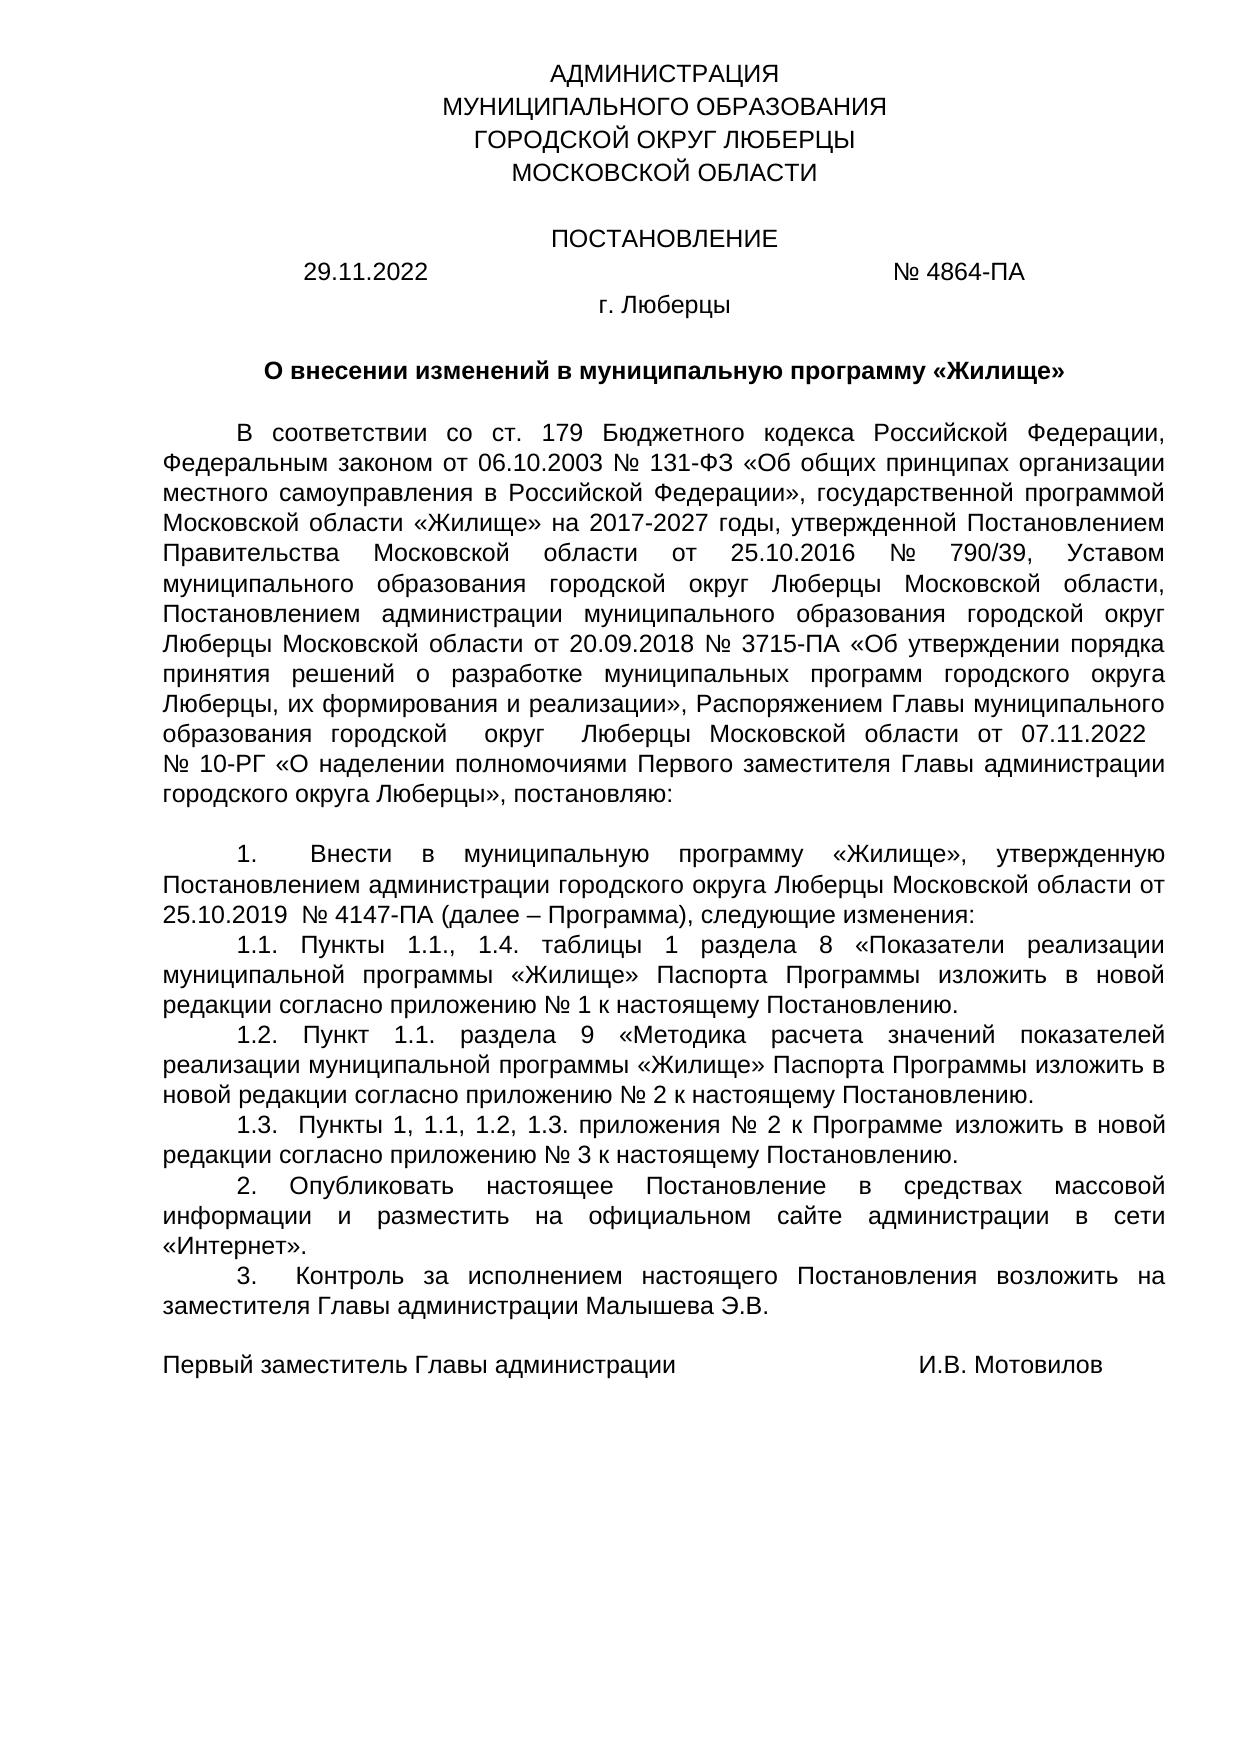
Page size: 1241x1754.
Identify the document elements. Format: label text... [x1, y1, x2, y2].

text 1.1. Пункты 1.1., 1.4. таблицы 1 раздела 8 «Показатели реализации муниципальной программы «Жилище» Паспорта Программы изложить в новой редакции согласно приложению № 1 к настоящему Постановлению. [162, 930, 1166, 1019]
text МУНИЦИПАЛЬНОГО ОБРАЗОВАНИЯ [162, 92, 1167, 121]
text 29.11.2022 № 4864-ПА [162, 257, 1167, 286]
text О внесении изменений в муниципальную программу «Жилище» [162, 356, 1167, 385]
text 1.2. Пункт 1.1. раздела 9 «Методика расчета значений показателей реализации муниципальной программы «Жилище» Паспорта Программы изложить в новой редакции согласно приложению № 2 к настоящему Постановлению. [162, 1020, 1166, 1109]
text 1.3. Пункты 1, 1.1, 1.2, 1.3. приложения № 2 к Программе изложить в новой редакции согласно приложению № 3 к настоящему Постановлению. [162, 1110, 1166, 1169]
text 3. Контроль за исполнением настоящего Постановления возложить на заместителя Главы администрации Малышева Э.В. [162, 1261, 1166, 1320]
list Внести в муниципальную программу «Жилище», утвержденную Постановлением администрации городского округа Люберцы Московской области от 25.10.2019 № 4147-ПА (далее – Программа), следующие изменения: [162, 839, 1166, 928]
text ГОРОДСКОЙ ОКРУГ ЛЮБЕРЦЫ МОСКОВСКОЙ ОБЛАСТИ [162, 125, 1167, 187]
text АДМИНИСТРАЦИЯ [162, 59, 1167, 88]
text Первый заместитель Главы администрации И.В. Мотовилов [162, 1350, 1166, 1379]
text ПОСТАНОВЛЕНИЕ [162, 224, 1167, 253]
text 2. Опубликовать настоящее Постановление в средствах массовой информации и разместить на официальном сайте администрации в сети «Интернет». [162, 1171, 1166, 1259]
text В соответствии со ст. 179 Бюджетного кодекса Российской Федерации, Федеральным законом от 06.10.2003 № 131-ФЗ «Об общих принципах организации местного самоуправления в Российской Федерации», государственной программой Московской области «Жилище» на 2017-2027 годы, утвержденной Постановлением Правительства Московской области от 25.10.2016 № 790/39, Уставом муниципального образования городской округ Люберцы Московской области, Постановлением администрации муниципального образования городской округ Люберцы Московской области от 20.09.2018 № 3715-ПА «Об утверждении порядка принятия решений о разработке муниципальных программ городского округа Люберцы, их формирования и реализации», Распоряжением Главы муниципального образования городской округ Люберцы Московской области от 07.11.2022 № 10-РГ «О наделении полномочиями Первого заместителя Главы администрации городского округа Люберцы», постановляю: [162, 418, 1166, 808]
text г. Люберцы [162, 290, 1167, 319]
